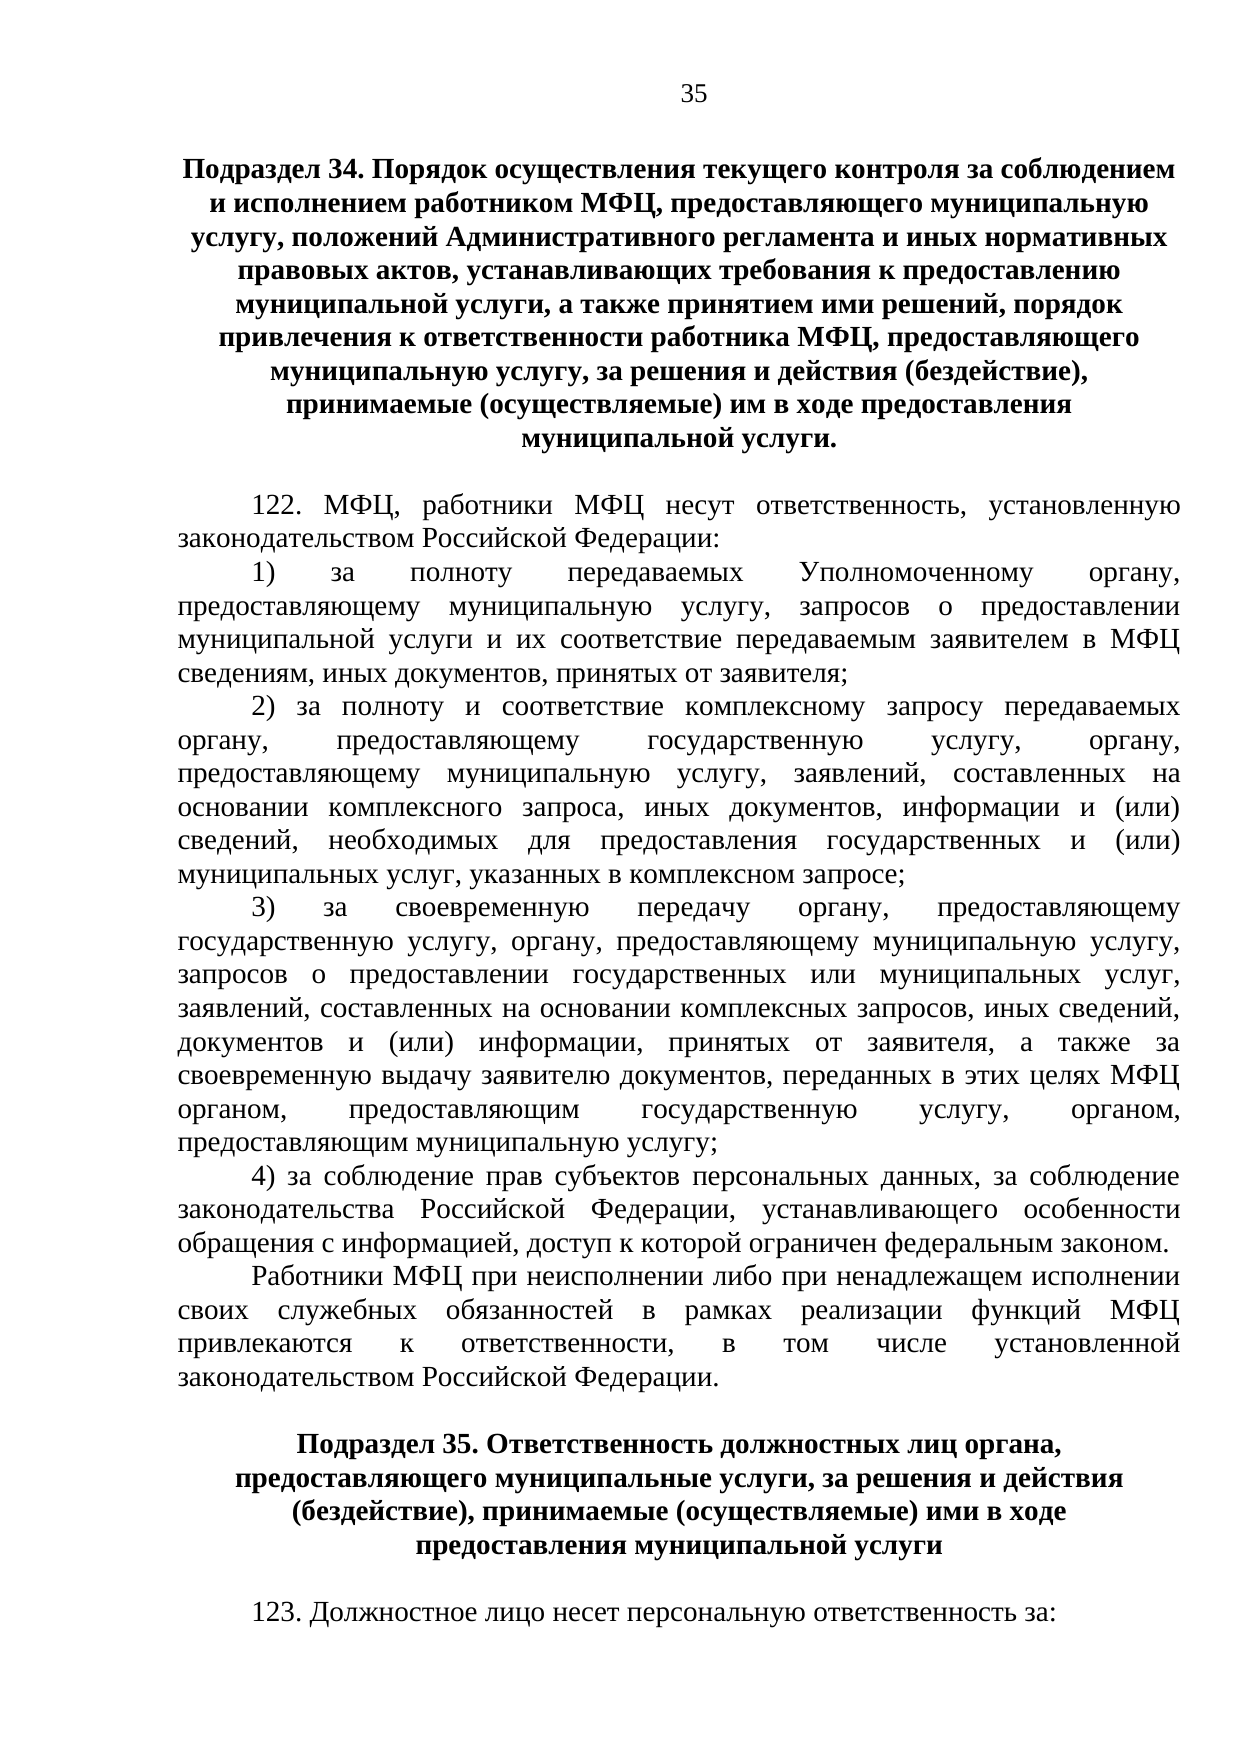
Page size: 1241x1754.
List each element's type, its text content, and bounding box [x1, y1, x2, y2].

text Работники МФЦ при неисполнении либо при ненадлежащем исполнении своих служебных обязанностей в рамках реализации функций МФЦ привлекаются к ответственности, в том числе установленной законодательством Российской Федерации. [177, 1258, 1181, 1393]
text 1) за полноту передаваемых Уполномоченному органу, предоставляющему муниципальную услугу, запросов о предоставлении муниципальной услуги и их соответствие передаваемым заявителем в МФЦ сведениям, иных документов, принятых от заявителя; [177, 554, 1181, 688]
text 4) за соблюдение прав субъектов персональных данных, за соблюдение законодательства Российской Федерации, устанавливающего особенности обращения с информацией, доступ к которой ограничен федеральным законом. [177, 1158, 1181, 1258]
text Подраздел 34. Порядок осуществления текущего контроля за соблюдением [177, 152, 1181, 185]
text предоставления муниципальной услуги [177, 1527, 1181, 1560]
text 3) за своевременную передачу органу, предоставляющему государственную услугу, органу, предоставляющему муниципальную услугу, запросов о предоставлении государственных или муниципальных услуг, заявлений, составленных на основании комплексных запросов, иных сведений, документов и (или) информации, принятых от заявителя, а также за своевременную выдачу заявителю документов, переданных в этих целях МФЦ органом, предоставляющим государственную услугу, органом, предоставляющим муниципальную услугу; [177, 889, 1181, 1158]
text Подраздел 35. Ответственность должностных лиц органа, предоставляющего муниципальные услуги, за решения и действия (бездействие), принимаемые (осуществляемые) ими в ходе [177, 1426, 1181, 1527]
text и исполнением работником МФЦ, предоставляющего муниципальную услугу, положений Административного регламента и иных нормативных правовых актов, устанавливающих требования к предоставлению муниципальной услуги, а также принятием ими решений, порядок привлечения к ответственности работника МФЦ, предоставляющего муниципальную услугу, за решения и действия (бездействие), принимаемые (осуществляемые) им в ходе предоставления муниципальной услуги. [177, 185, 1181, 453]
text 2) за полноту и соответствие комплексному запросу передаваемых органу, предоставляющему государственную услугу, органу, предоставляющему муниципальную услугу, заявлений, составленных на основании комплексного запроса, иных документов, информации и (или) сведений, необходимых для предоставления государственных и (или) муниципальных услуг, указанных в комплексном запросе; [177, 688, 1181, 889]
text 123. Должностное лицо несет персональную ответственность за: [177, 1594, 1181, 1627]
text 122. МФЦ, работники МФЦ несут ответственность, установленную законодательством Российской Федерации: [177, 487, 1181, 554]
